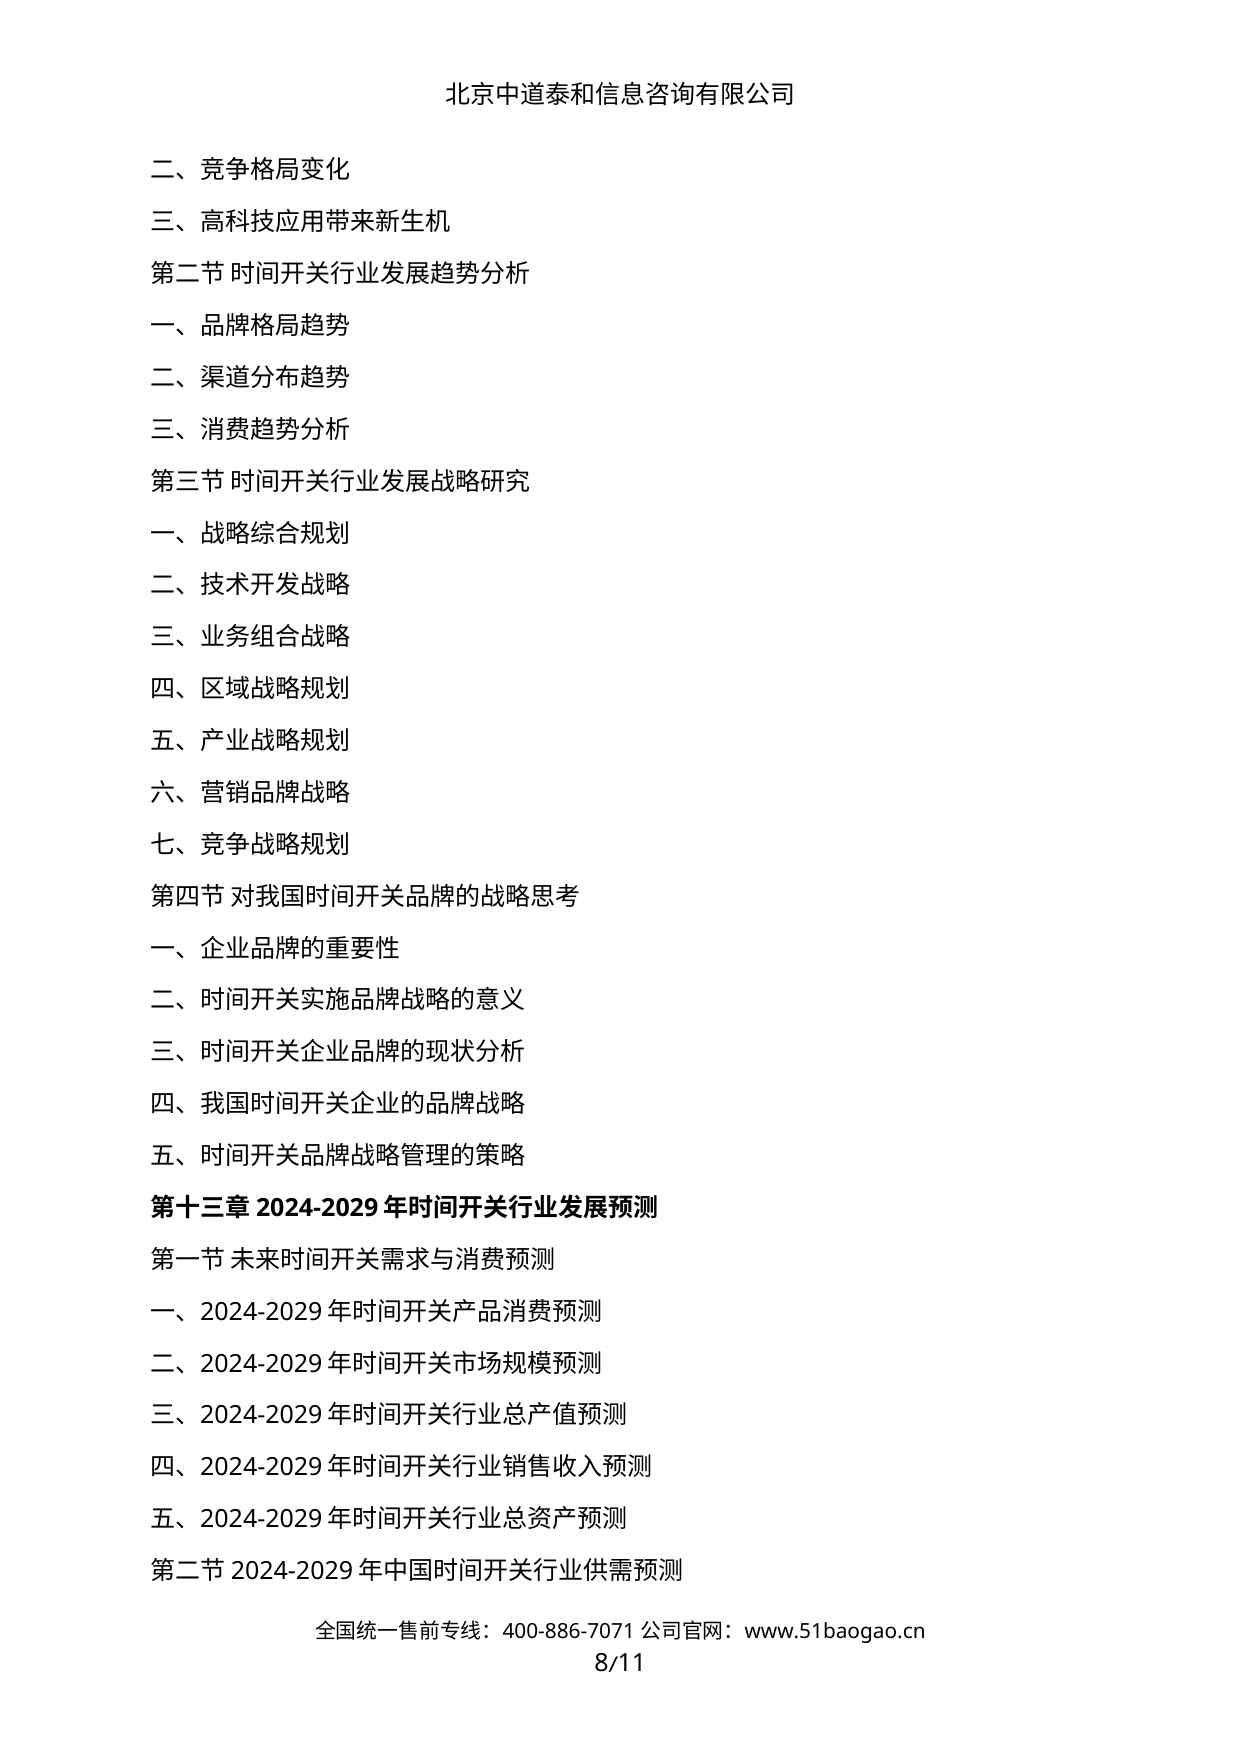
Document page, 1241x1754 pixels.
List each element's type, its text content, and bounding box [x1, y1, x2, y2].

text 三、消费趋势分析 [150, 409, 1090, 446]
text 第二节 2024-2029年中国时间开关行业供需预测 [150, 1551, 1090, 1587]
text 五、2024-2029年时间开关行业总资产预测 [150, 1499, 1090, 1535]
text 三、2024-2029年时间开关行业总产值预测 [150, 1395, 1090, 1431]
text 三、高科技应用带来新生机 [150, 202, 1090, 238]
text 第二节 时间开关行业发展趋势分析 [150, 254, 1090, 290]
text 一、品牌格局趋势 [150, 306, 1090, 342]
text 二、技术开发战略 [150, 565, 1090, 601]
text 四、我国时间开关企业的品牌战略 [150, 1084, 1090, 1120]
text 一、战略综合规划 [150, 513, 1090, 549]
text 二、2024-2029年时间开关市场规模预测 [150, 1343, 1090, 1379]
text 六、营销品牌战略 [150, 772, 1090, 809]
text 一、2024-2029年时间开关产品消费预测 [150, 1291, 1090, 1327]
text 二、渠道分布趋势 [150, 357, 1090, 394]
text 七、竞争战略规划 [150, 824, 1090, 861]
text 三、业务组合战略 [150, 617, 1090, 653]
text 三、时间开关企业品牌的现状分析 [150, 1032, 1090, 1068]
text 二、竞争格局变化 [150, 150, 1090, 186]
text 五、时间开关品牌战略管理的策略 [150, 1136, 1090, 1172]
text 第四节 对我国时间开关品牌的战略思考 [150, 876, 1090, 912]
text 四、区域战略规划 [150, 669, 1090, 705]
text 第三节 时间开关行业发展战略研究 [150, 461, 1090, 497]
text 第一节 未来时间开关需求与消费预测 [150, 1239, 1090, 1276]
text 第十三章 2024-2029年时间开关行业发展预测 [150, 1187, 1090, 1224]
text 二、时间开关实施品牌战略的意义 [150, 980, 1090, 1016]
text 一、企业品牌的重要性 [150, 928, 1090, 964]
text 五、产业战略规划 [150, 721, 1090, 757]
text 四、2024-2029年时间开关行业销售收入预测 [150, 1447, 1090, 1483]
